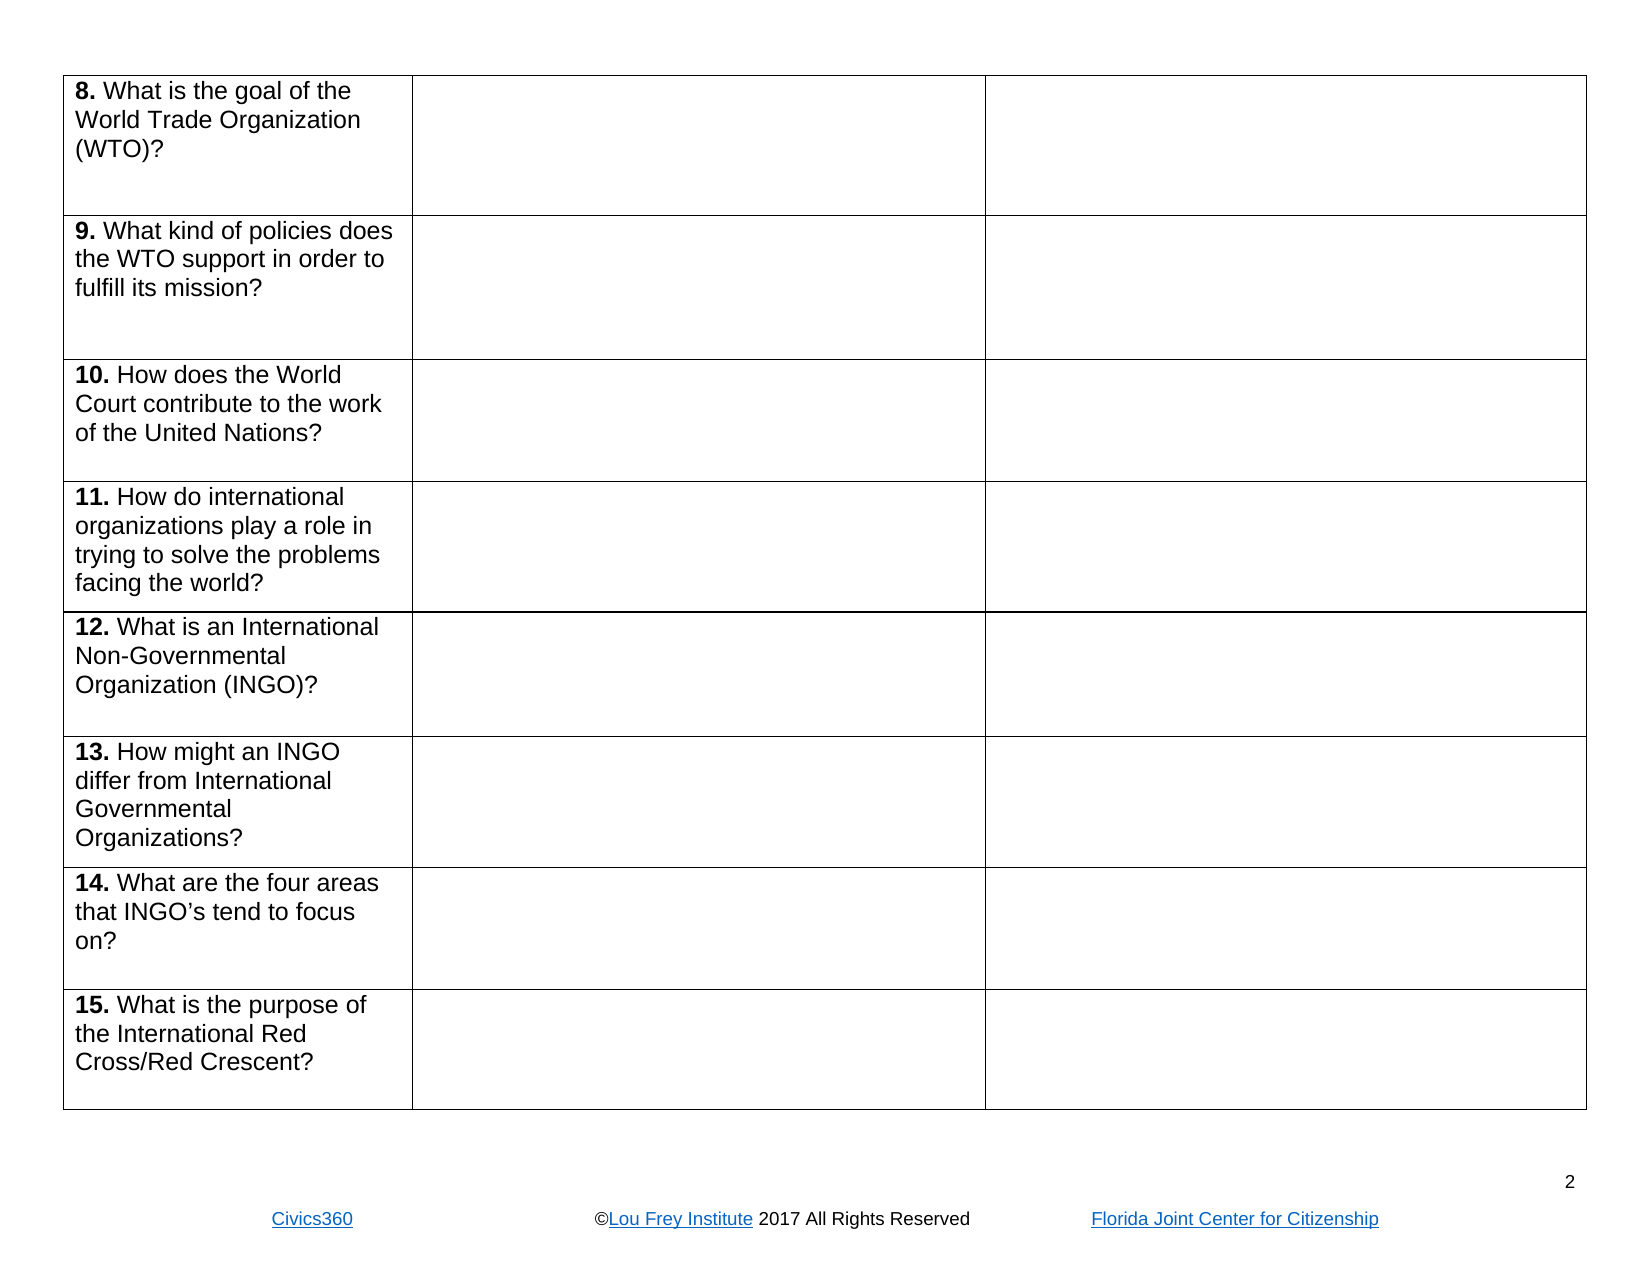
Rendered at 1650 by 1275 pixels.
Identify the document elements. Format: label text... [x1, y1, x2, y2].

table_cell 12. What is an International Non-Governmental Organization (INGO)? [64, 613, 412, 736]
table_cell [986, 482, 1586, 611]
table_cell [413, 76, 985, 214]
table_cell [986, 737, 1586, 867]
table_cell [986, 76, 1586, 214]
table_cell [986, 990, 1586, 1109]
table_cell 13. How might an INGO differ from International Governmental Organizations? [64, 737, 412, 867]
table_cell 8. What is the goal of the World Trade Organization (WTO)? [64, 76, 412, 214]
table_cell 11. How do international organizations play a role in trying to solve the problems facing the world? [64, 482, 412, 611]
table_cell [986, 360, 1586, 481]
table_cell [986, 216, 1586, 359]
table_cell [413, 737, 985, 867]
table_cell [413, 990, 985, 1109]
table_cell [986, 613, 1586, 736]
table_cell [413, 482, 985, 611]
table_cell 14. What are the four areas that INGO’s tend to focus on? [64, 868, 412, 989]
table_cell [986, 868, 1586, 989]
table_cell 15. What is the purpose of the International Red Cross/Red Crescent? [64, 990, 412, 1109]
table_cell 9. What kind of policies does the WTO support in order to fulfill its mission? [64, 216, 412, 359]
table_cell [413, 868, 985, 989]
table_cell [413, 613, 985, 736]
table_cell 10. How does the World Court contribute to the work of the United Nations? [64, 360, 412, 481]
table_cell [413, 360, 985, 481]
table_cell [413, 216, 985, 359]
